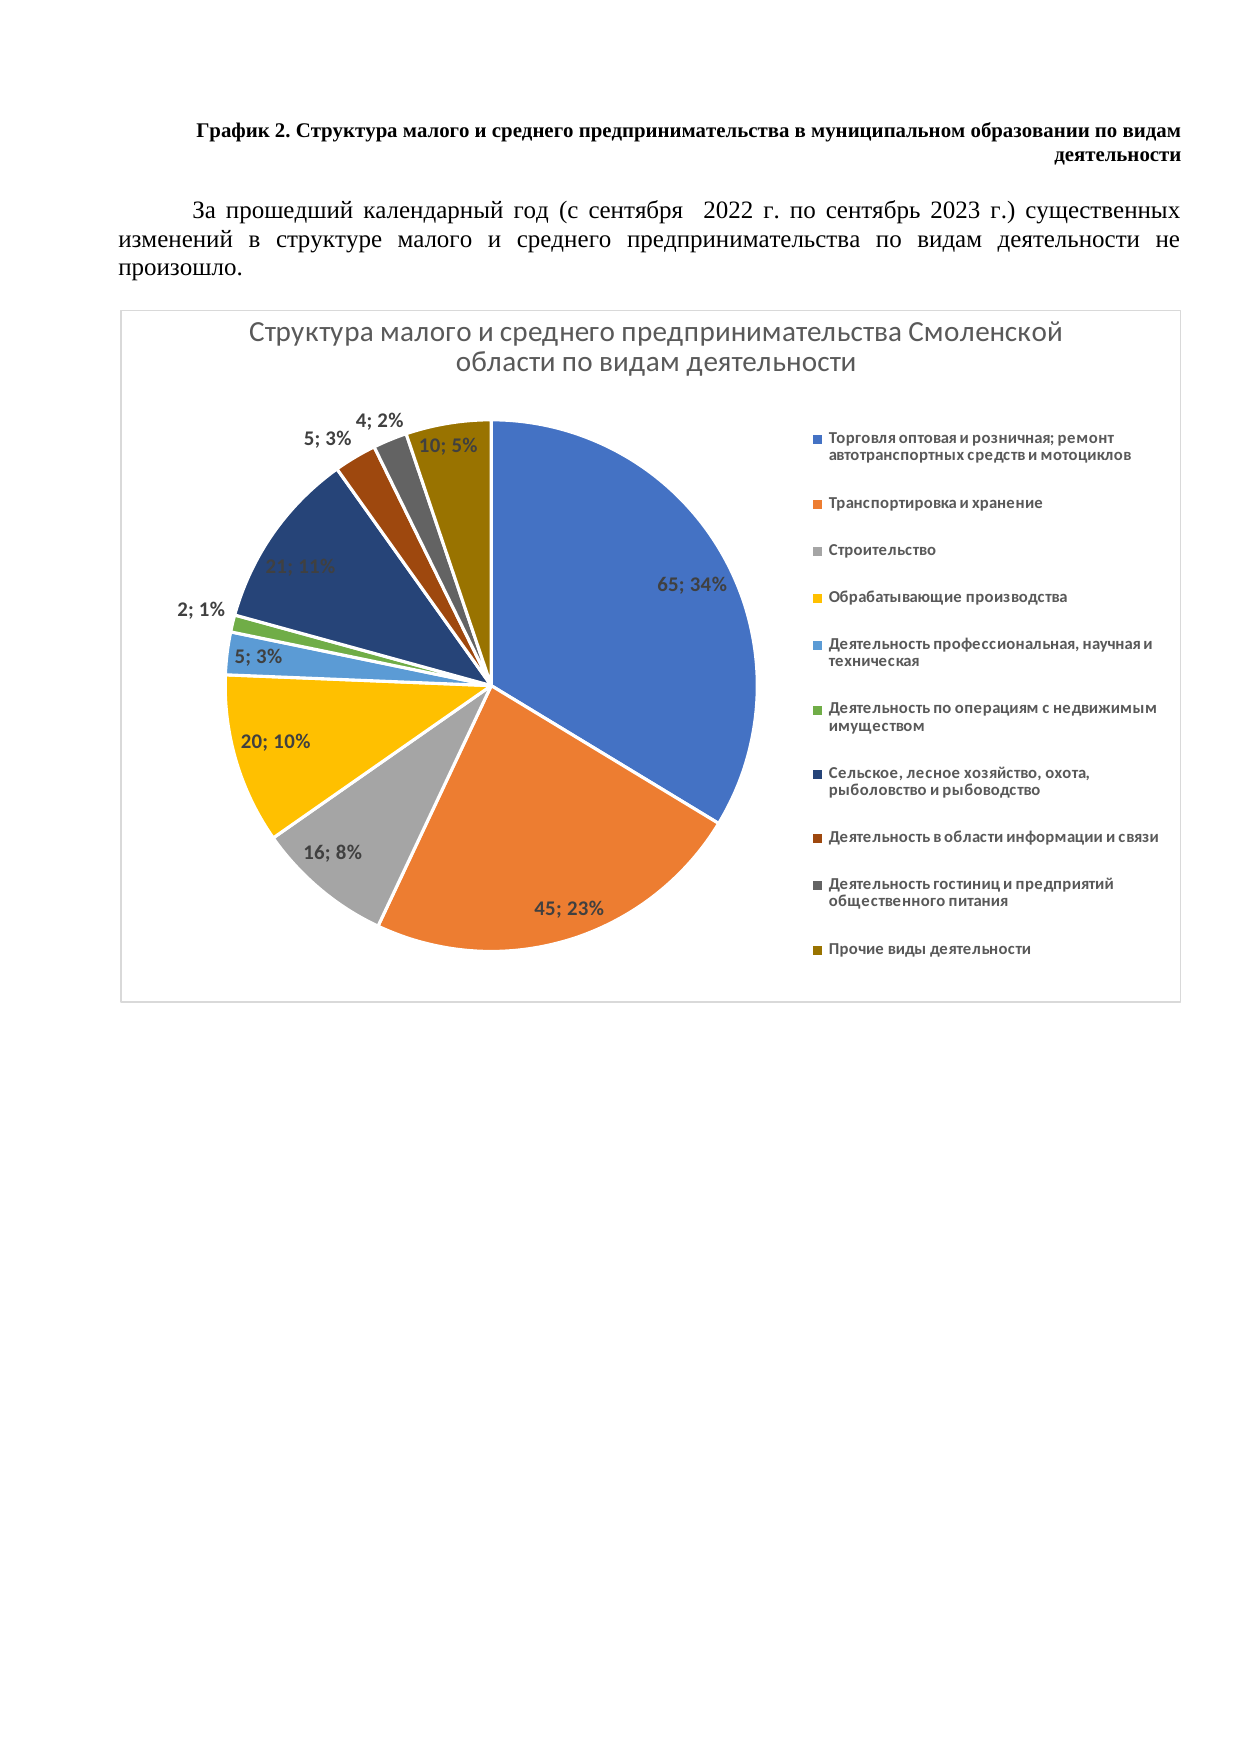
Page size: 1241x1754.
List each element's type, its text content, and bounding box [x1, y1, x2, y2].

text График 2. Структура малого и среднего предпринимательства в муниципальном образовании по видам деятельности [118, 118, 1181, 166]
text За прошедший календарный год (с сентября 2022 г. по сентябрь 2023 г.) существенных изменений в структуре малого и среднего предпринимательства по видам деятельности не произошло. [118, 195, 1181, 281]
